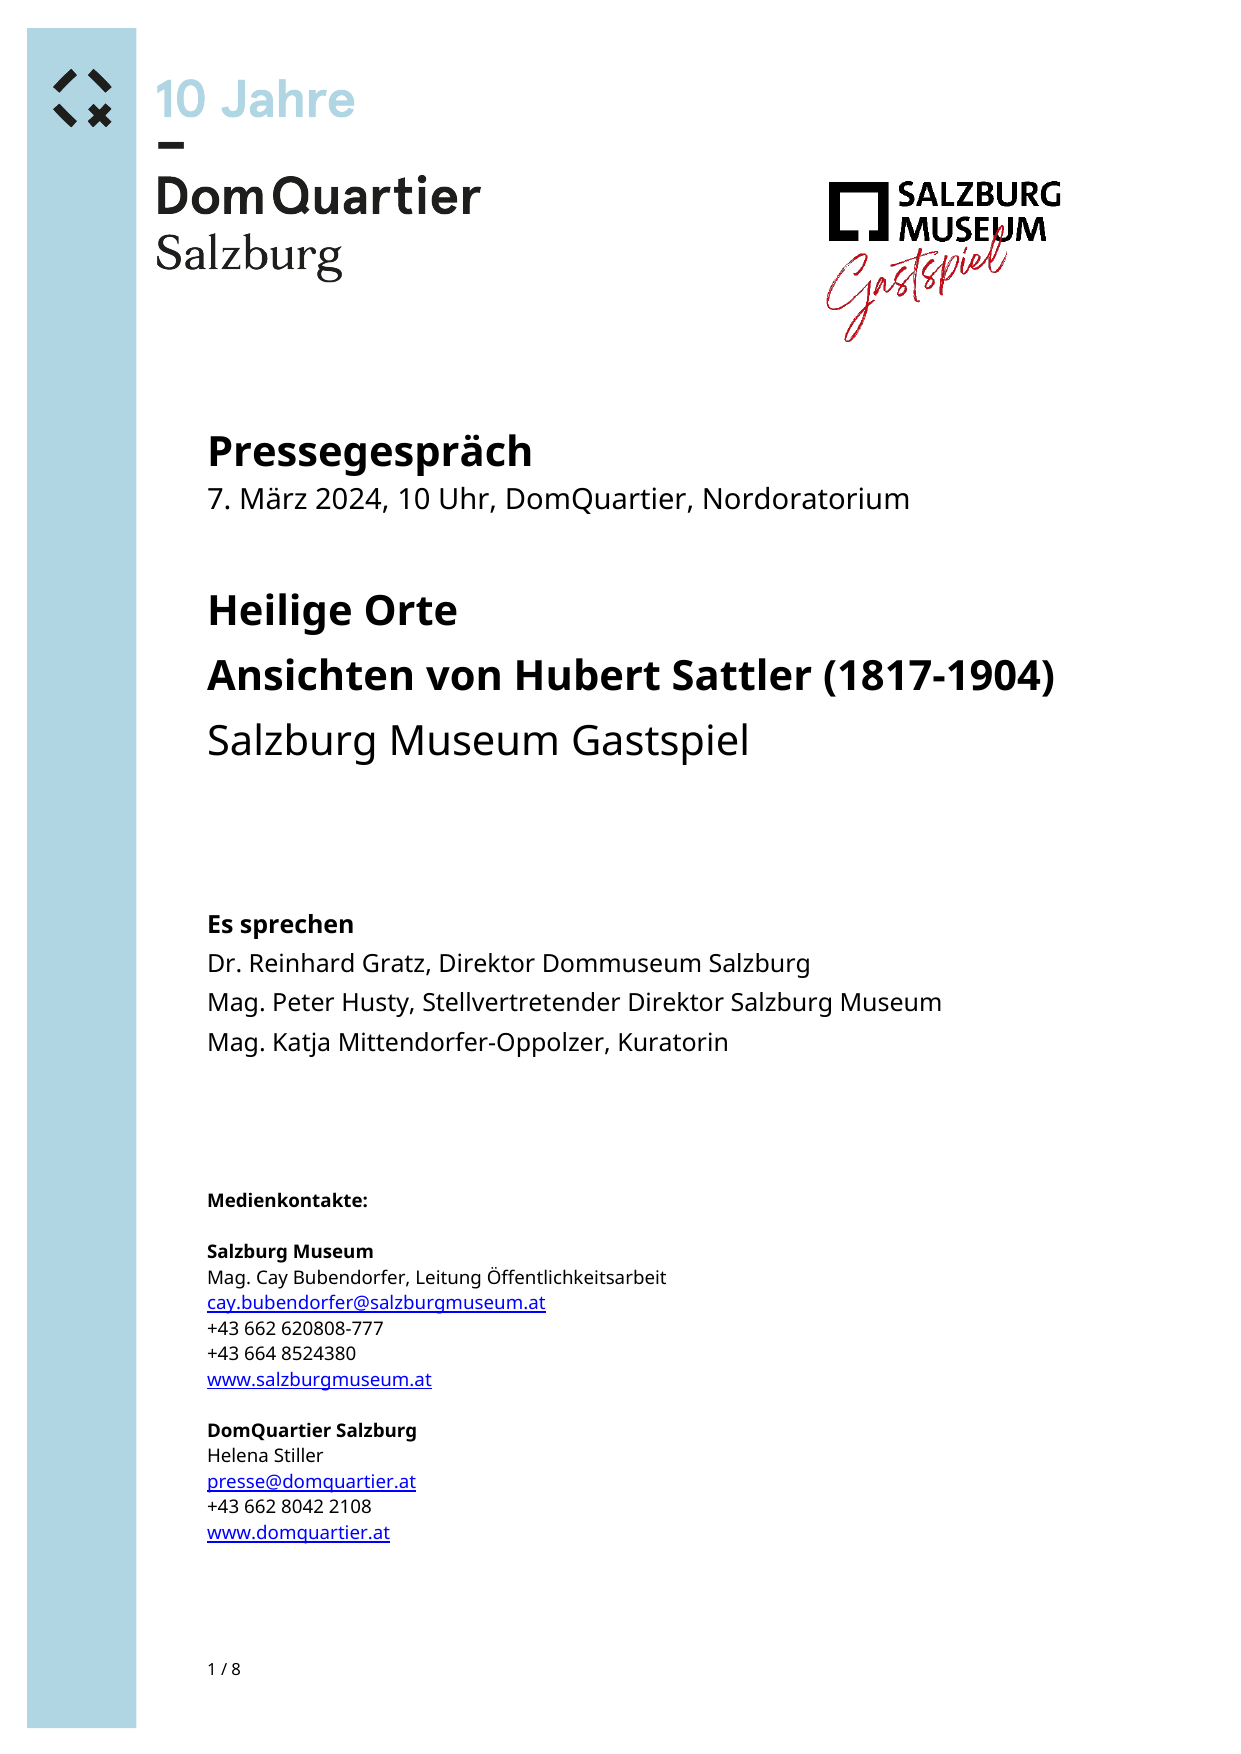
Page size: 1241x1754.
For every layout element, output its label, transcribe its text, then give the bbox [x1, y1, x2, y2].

text Dr. Reinhard Gratz, Direktor Dommuseum Salzburg [207, 946, 1092, 980]
picture [826, 181, 1061, 342]
text DomQuartier Salzburg [207, 1417, 1092, 1443]
text 7. März 2024, 10 Uhr, DomQuartier, Nordoratorium [207, 478, 1092, 518]
text Heilige Orte [207, 581, 1092, 637]
text Pressegespräch [207, 421, 1092, 478]
text www.domquartier.at [207, 1519, 1092, 1545]
text +43 664 8524380 [207, 1341, 1092, 1366]
text Mag. Katja Mittendorfer-Oppolzer, Kuratorin [207, 1024, 1092, 1058]
text Es sprechen [207, 907, 1092, 941]
text Mag. Cay Bubendorfer, Leitung Öffentlichkeitsarbeit [207, 1264, 1092, 1290]
text +43 662 8042 2108 [207, 1494, 1092, 1519]
text cay.bubendorfer@salzburgmuseum.at [207, 1290, 1092, 1315]
text Salzburg Museum [207, 1239, 1092, 1264]
picture [14, 44, 517, 300]
text Mag. Peter Husty, Stellvertretender Direktor Salzburg Museum [207, 985, 1092, 1019]
text Salzburg Museum Gastspiel [207, 711, 1092, 768]
text +43 662 620808-777 [207, 1315, 1092, 1341]
text Ansichten von Hubert Sattler (1817-1904) [207, 646, 1092, 703]
text Helena Stiller [207, 1443, 1092, 1468]
text www.salzburgmuseum.at [207, 1366, 1092, 1392]
text presse@domquartier.at [207, 1468, 1092, 1494]
text Medienkontakte: [207, 1188, 1092, 1213]
